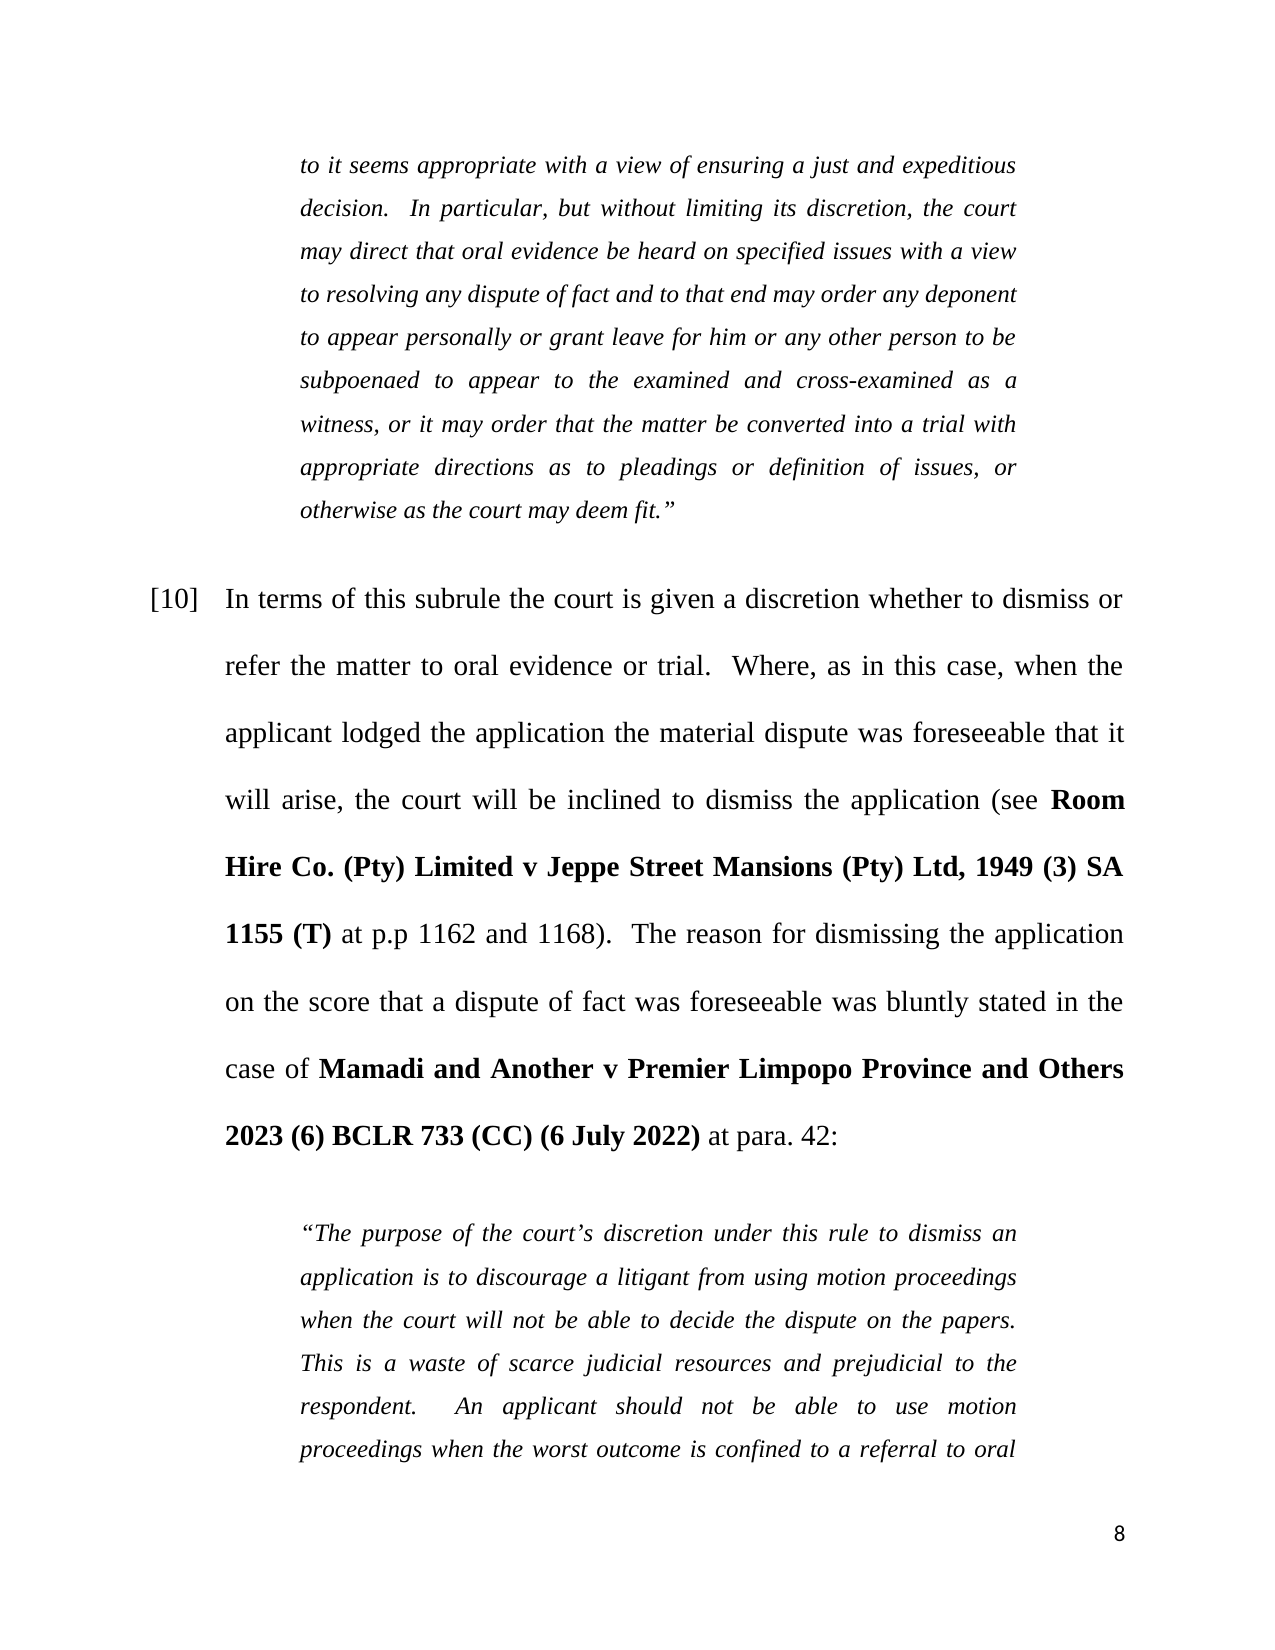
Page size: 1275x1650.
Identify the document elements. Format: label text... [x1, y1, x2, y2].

text [10] In terms of this subrule the court is given a discretion whether to dismiss or refer the matter to oral evidence or trial. Where, as in this case, when the applicant lodged the application the material dispute was foreseeable that it will arise, the court will be inclined to dismiss the application (see Room Hire Co. (Pty) Limited v Jeppe Street Mansions (Pty) Ltd, 1949 (3) SA 1155 (T) at p.p 1162 and 1168). The reason for dismissing the application on the score that a dispute of fact was foreseeable was bluntly stated in the case of Mamadi and Another v Premier Limpopo Province and Others 2023 (6) BCLR 733 (CC) (6 July 2022) at para. 42: [150, 581, 1125, 1151]
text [300, 150, 1020, 524]
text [300, 1218, 1020, 1463]
